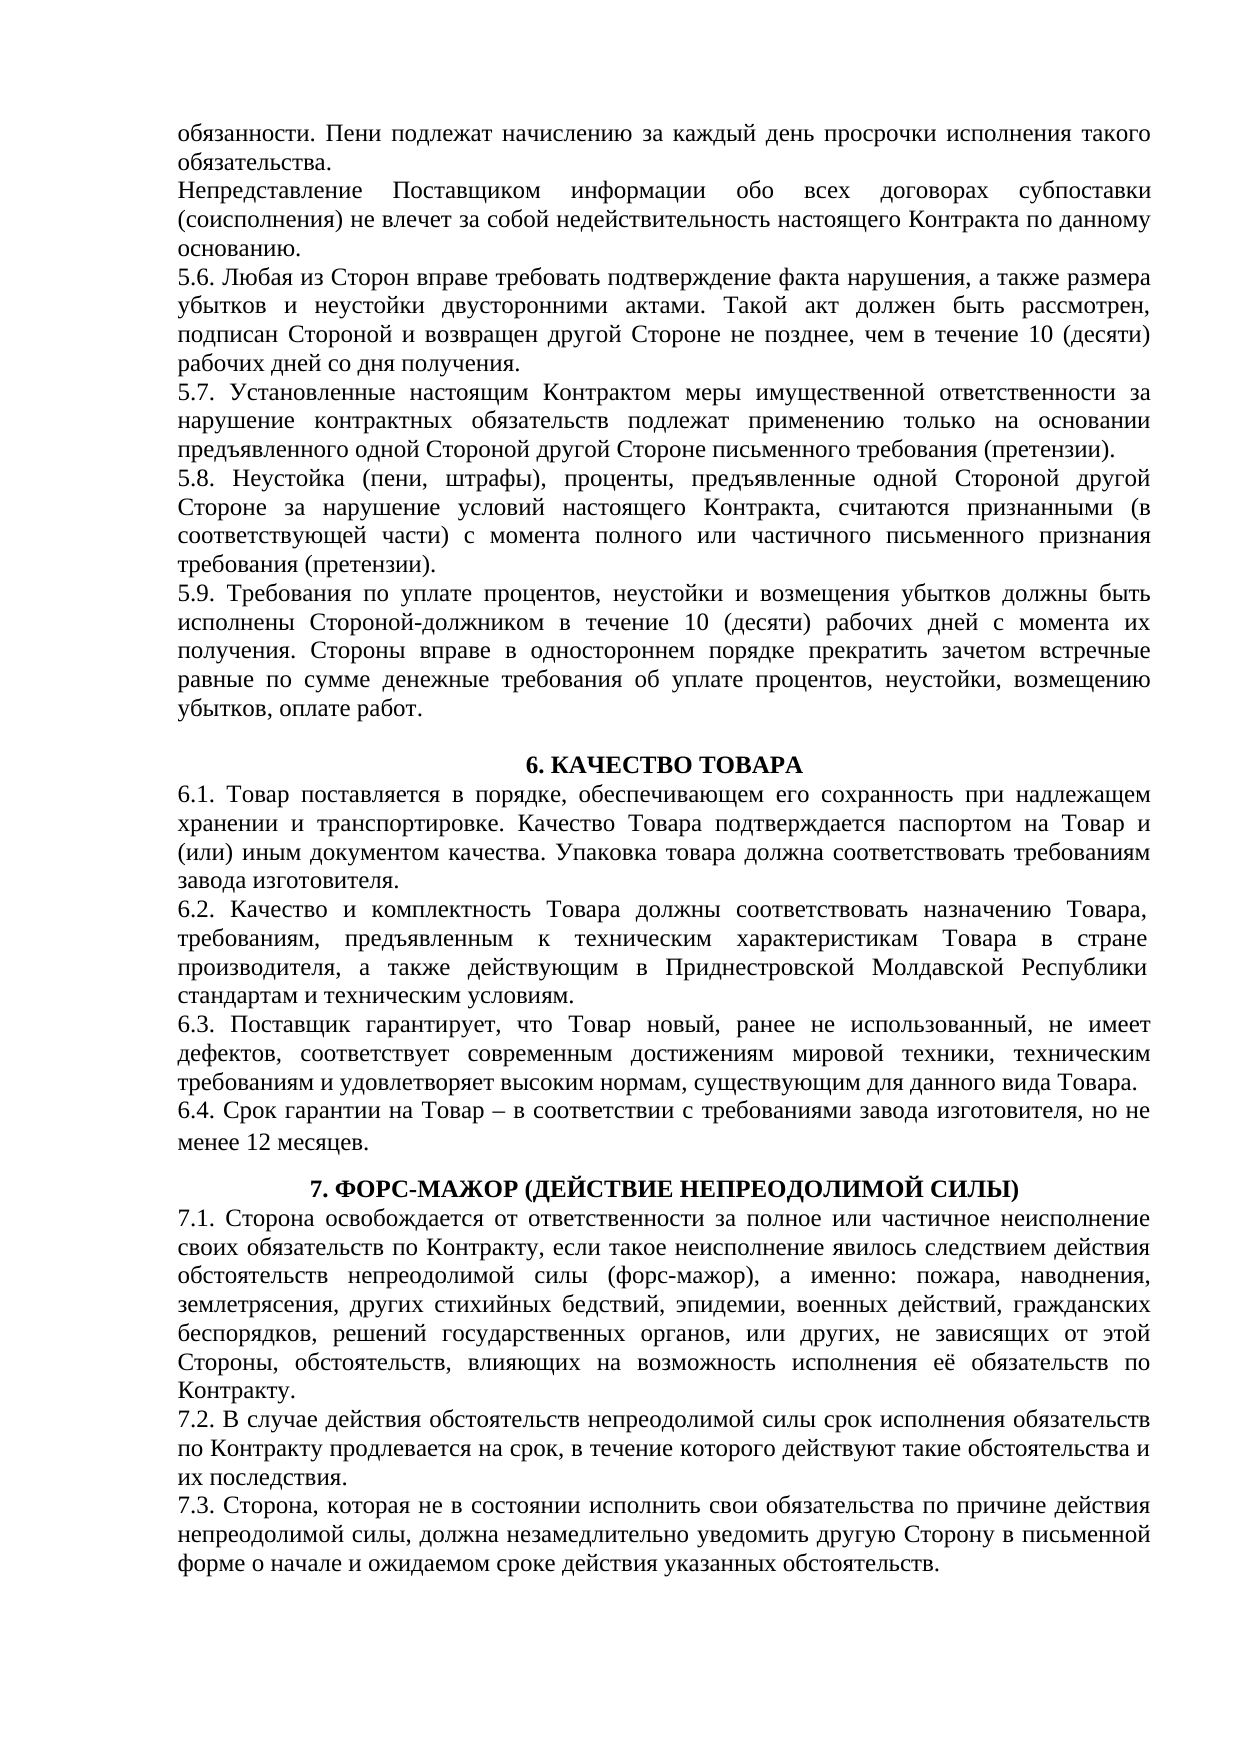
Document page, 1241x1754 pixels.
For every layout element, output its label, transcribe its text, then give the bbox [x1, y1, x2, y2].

text 6.2. Качество и комплектность Товара должны соответствовать назначению Товара, требованиям, предъявленным к техническим характеристикам Товара в стране производителя, а также действующим в Приднестровской Молдавской Республики стандартам и техническим условиям. [177, 894, 1148, 1009]
text 5.8. Неустойка (пени, штрафы), проценты, предъявленные одной Стороной другой Стороне за нарушение условий настоящего Контракта, считаются признанными (в соответствующей части) с момента полного или частичного письменного признания требования (претензии). [177, 463, 1152, 578]
text 5.6. Любая из Сторон вправе требовать подтверждение факта нарушения, а также размера убытков и неустойки двусторонними актами. Такой акт должен быть рассмотрен, подписан Стороной и возвращен другой Стороне не позднее, чем в течение 10 (десяти) рабочих дней со дня получения. [177, 262, 1152, 377]
text 7.2. В случае действия обстоятельств непреодолимой силы срок исполнения обязательств по Контракту продлевается на срок, в течение которого действуют такие обстоятельства и их последствия. [177, 1404, 1152, 1491]
text 5.7. Установленные настоящим Контрактом меры имущественной ответственности за нарушение контрактных обязательств подлежат применению только на основании предъявленного одной Стороной другой Стороне письменного требования (претензии). [177, 377, 1152, 463]
text 6.3. Поставщик гарантирует, что Товар новый, ранее не использованный, не имеет дефектов, соответствует современным достижениям мировой техники, техническим требованиям и удовлетворяет высоким нормам, существующим для данного вида Товара. [177, 1009, 1152, 1096]
text 6.4. Срок гарантии на Товар – в соответствии с требованиями завода изготовителя, но не менее 12 месяцев. [177, 1096, 1152, 1155]
text 5.9. Требования по уплате процентов, неустойки и возмещения убытков должны быть исполнены Стороной-должником в течение 10 (десяти) рабочих дней с момента их получения. Стороны вправе в одностороннем порядке прекратить зачетом встречные равные по сумме денежные требования об уплате процентов, неустойки, возмещению убытков, оплате работ. [177, 578, 1152, 722]
text 7. ФОРС-МАЖОР (ДЕЙСТВИЕ НЕПРЕОДОЛИМОЙ СИЛЫ) [177, 1174, 1152, 1203]
text 6.1. Товар поставляется в порядке, обеспечивающем его сохранность при надлежащем хранении и транспортировке. Качество Товара подтверждается паспортом на Товар и (или) иным документом качества. Упаковка товара должна соответствовать требованиям завода изготовителя. [177, 779, 1152, 894]
text 6. КАЧЕСТВО ТОВАРА [177, 751, 1152, 779]
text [177, 118, 1152, 176]
text 7.1. Сторона освобождается от ответственности за полное или частичное неисполнение своих обязательств по Контракту, если такое неисполнение явилось следствием действия обстоятельств непреодолимой силы (форс-мажор), а именно: пожара, наводнения, землетрясения, других стихийных бедствий, эпидемии, военных действий, гражданских беспорядков, решений государственных органов, или других, не зависящих от этой Стороны, обстоятельств, влияющих на возможность исполнения её обязательств по Контракту. [177, 1203, 1152, 1404]
text 7.3. Сторона, которая не в состоянии исполнить свои обязательства по причине действия непреодолимой силы, должна незамедлительно уведомить другую Сторону в письменной форме о начале и ожидаемом сроке действия указанных обстоятельств. [177, 1491, 1152, 1577]
text Непредставление Поставщиком информации обо всех договорах субпоставки (соисполнения) не влечет за собой недействительность настоящего Контракта по данному основанию. [177, 176, 1152, 262]
